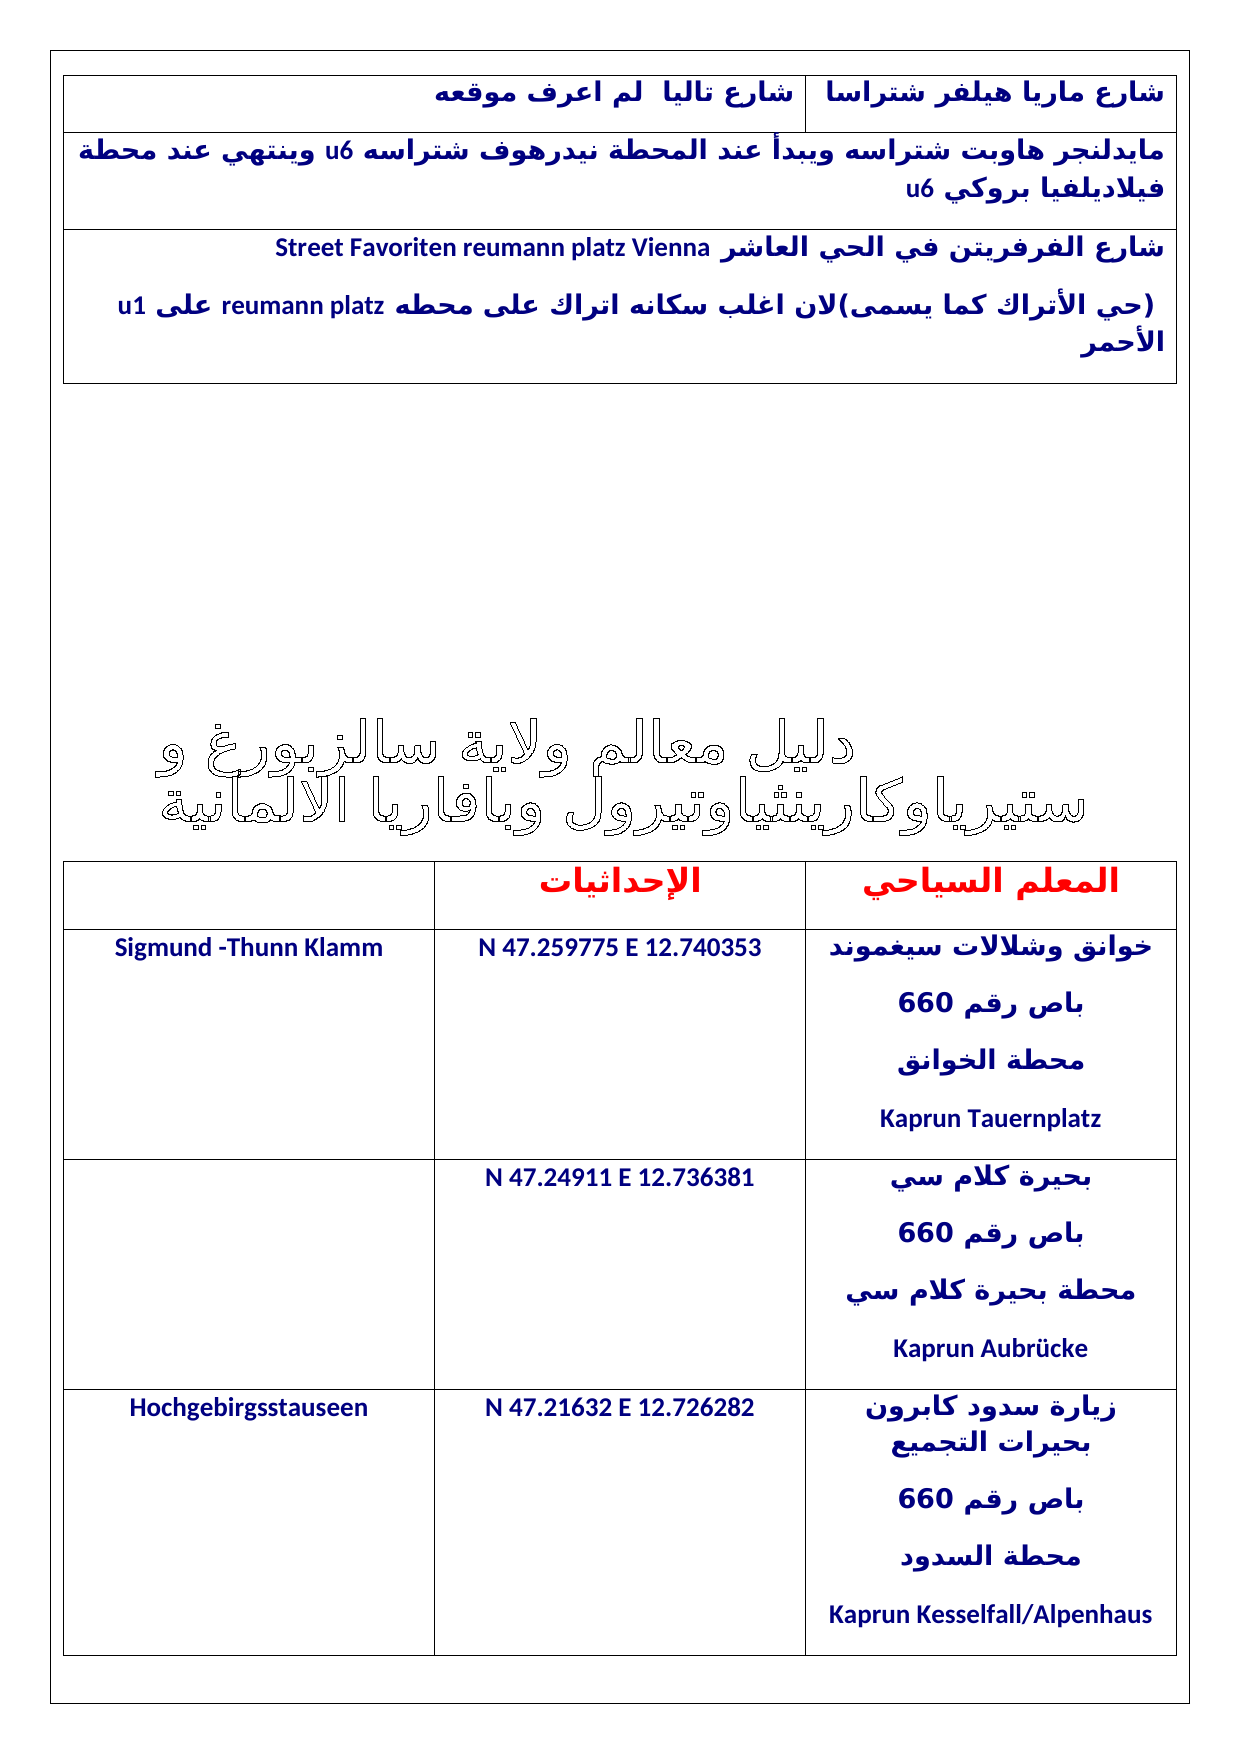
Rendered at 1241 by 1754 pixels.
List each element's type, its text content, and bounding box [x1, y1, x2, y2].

table_header [64, 862, 434, 929]
table_cell [64, 1160, 434, 1389]
table_cell N 47.24911 E 12.736381 [435, 1160, 805, 1389]
table_cell شارع تاليا لم اعرف موقعه [64, 76, 805, 132]
table_cell خوانق وشلالات سيغموند باص رقم 660 محطة الخوانق Kaprun Tauernplatz [806, 930, 1176, 1159]
table_cell N 47.259775 E 12.740353 [435, 930, 805, 1159]
table_cell N 47.21632 E 12.726282 [435, 1390, 805, 1655]
table_cell شارع ماريا هيلفر شتراسا [806, 76, 1176, 132]
table_header المعلم السياحي [806, 862, 1176, 929]
table_cell مايدلنجر هاوبت شتراسه ويبدأ عند المحطة نيدرهوف شتراسه u6 وينتهي عند محطة فيلاديلفيا بروكي u6 [64, 133, 1176, 229]
table_cell زيارة سدود كابرون بحيرات التجميع باص رقم 660 محطة السدود Kaprun Kesselfall/Alpenhaus [806, 1390, 1176, 1655]
table_header الإحداثيات [435, 862, 805, 929]
table_cell بحيرة كلام سي باص رقم 660 محطة بحيرة كلام سي Kaprun Aubrücke [806, 1160, 1176, 1389]
table_cell Sigmund -Thunn Klamm [64, 930, 434, 1159]
table_cell Hochgebirgsstauseen [64, 1390, 434, 1655]
table_cell شارع الفرفريتن في الحي العاشر Street Favoriten reumann platz Vienna (حي الأتراك كما يسمى)لان اغلب سكانه اتراك على محطه reumann platz على u1 الأحمر [64, 230, 1176, 382]
